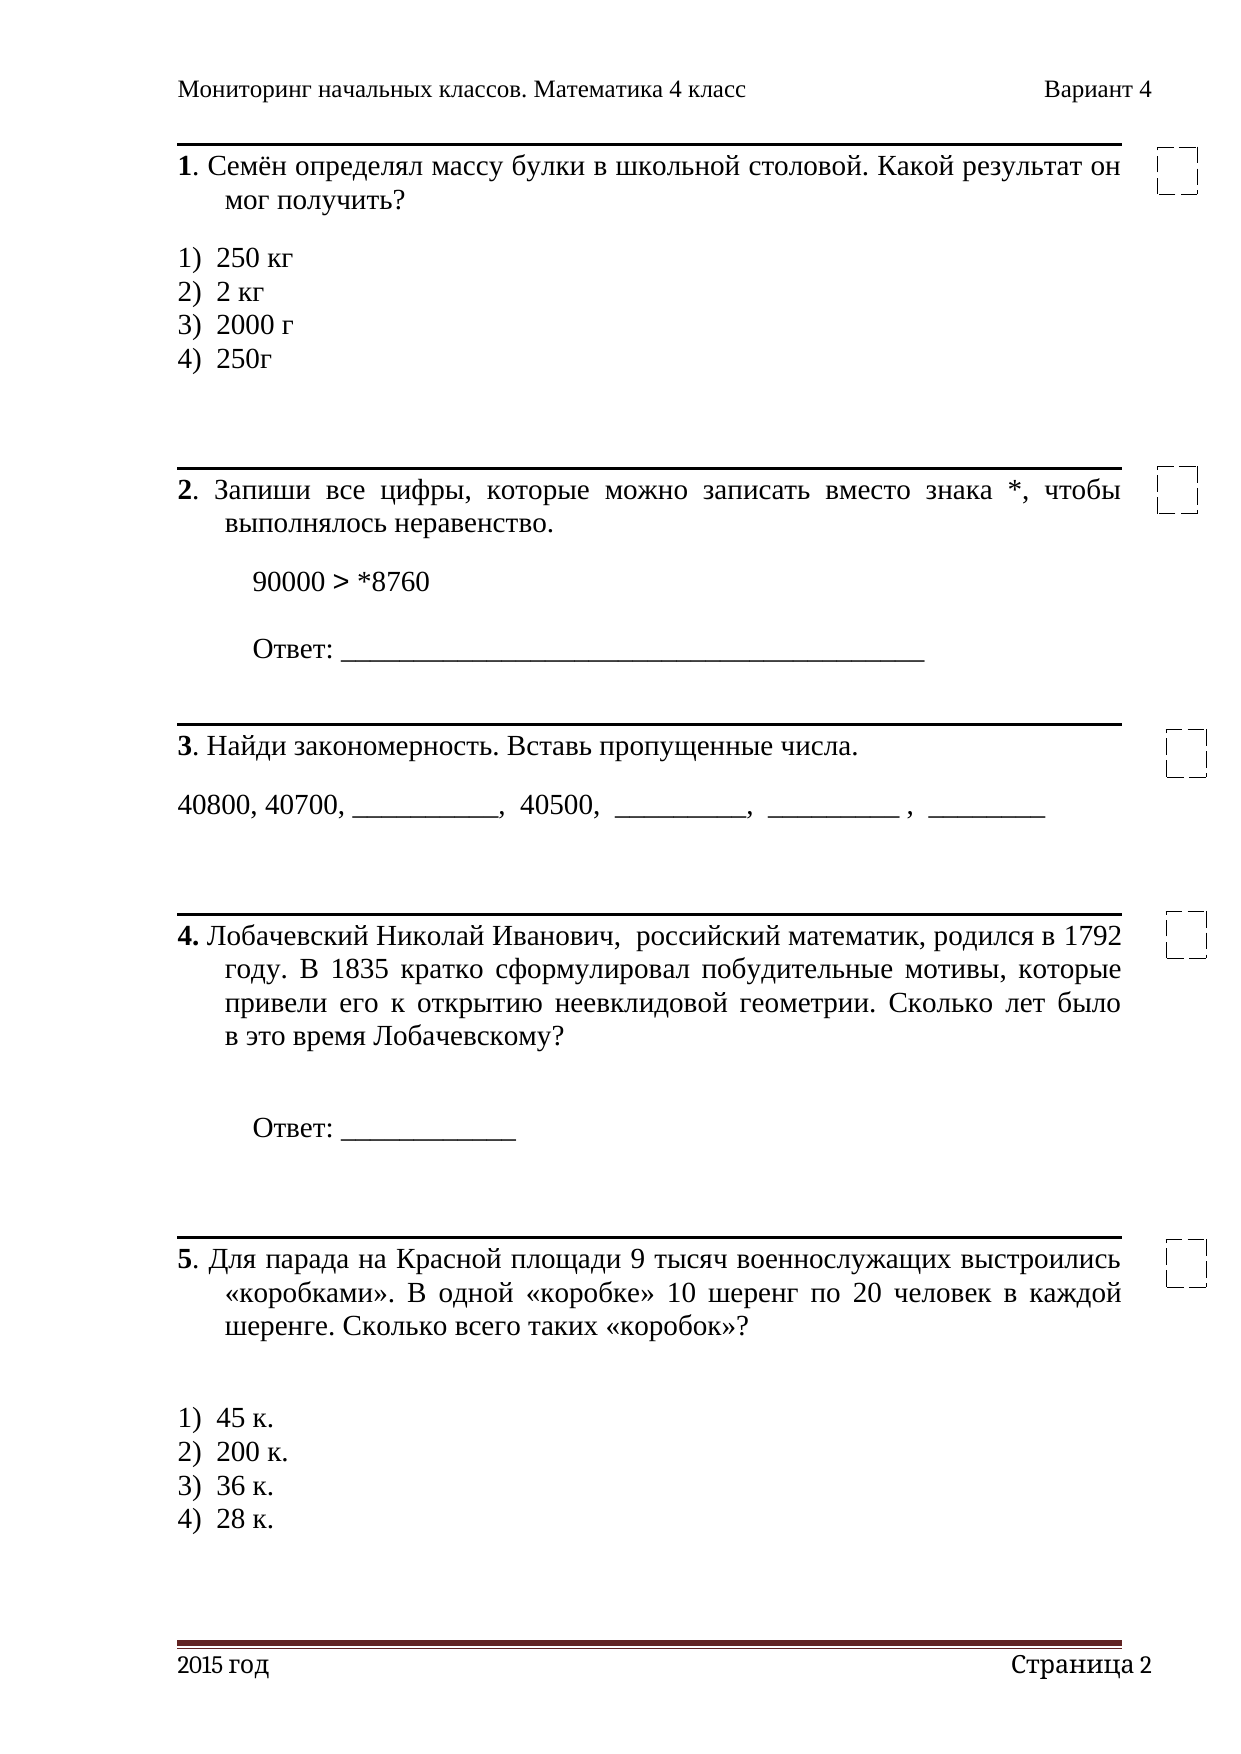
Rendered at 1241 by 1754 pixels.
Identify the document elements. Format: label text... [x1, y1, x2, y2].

list 4. Лобачевский Николай Иванович, российский математик, родился в 1792 году. В 1835 кратко сформулировал побудительные мотивы, которые привели его к открытию неевклидовой геометрии. Сколько лет было в это время Лобачевскому? [177, 916, 1122, 1052]
text 4) 250г [177, 341, 1122, 374]
text 3) 36 к. [177, 1468, 1122, 1501]
text 1) 250 кг [177, 240, 1122, 274]
list 3. Найди закономерность. Вставь пропущенные числа. [177, 726, 1122, 762]
text Ответ: ________________________________________ [252, 631, 1122, 665]
text 4) 28 к. [177, 1501, 1122, 1535]
list 5. Для парада на Красной площади 9 тысяч военнослужащих выстроились «коробками». В одной «коробке» 10 шеренг по 20 человек в каждой шеренге. Сколько всего таких «коробок»? [177, 1239, 1122, 1342]
text 3) 2000 г [177, 307, 1122, 341]
list 2. Запиши все цифры, которые можно записать вместо знака *, чтобы выполнялось неравенство. [177, 470, 1122, 539]
text 2) 200 к. [177, 1434, 1122, 1468]
text 2) 2 кг [177, 274, 1122, 307]
list 1. Семён определял массу булки в школьной столовой. Какой результат он мог получить? [177, 146, 1122, 215]
text 90000 > *8760 [252, 564, 1122, 598]
text Ответ: ____________ [252, 1111, 1122, 1144]
text 40800, 40700, __________, 40500, _________, _________ , ________ [177, 787, 1122, 821]
text 1) 45 к. [177, 1401, 1122, 1434]
